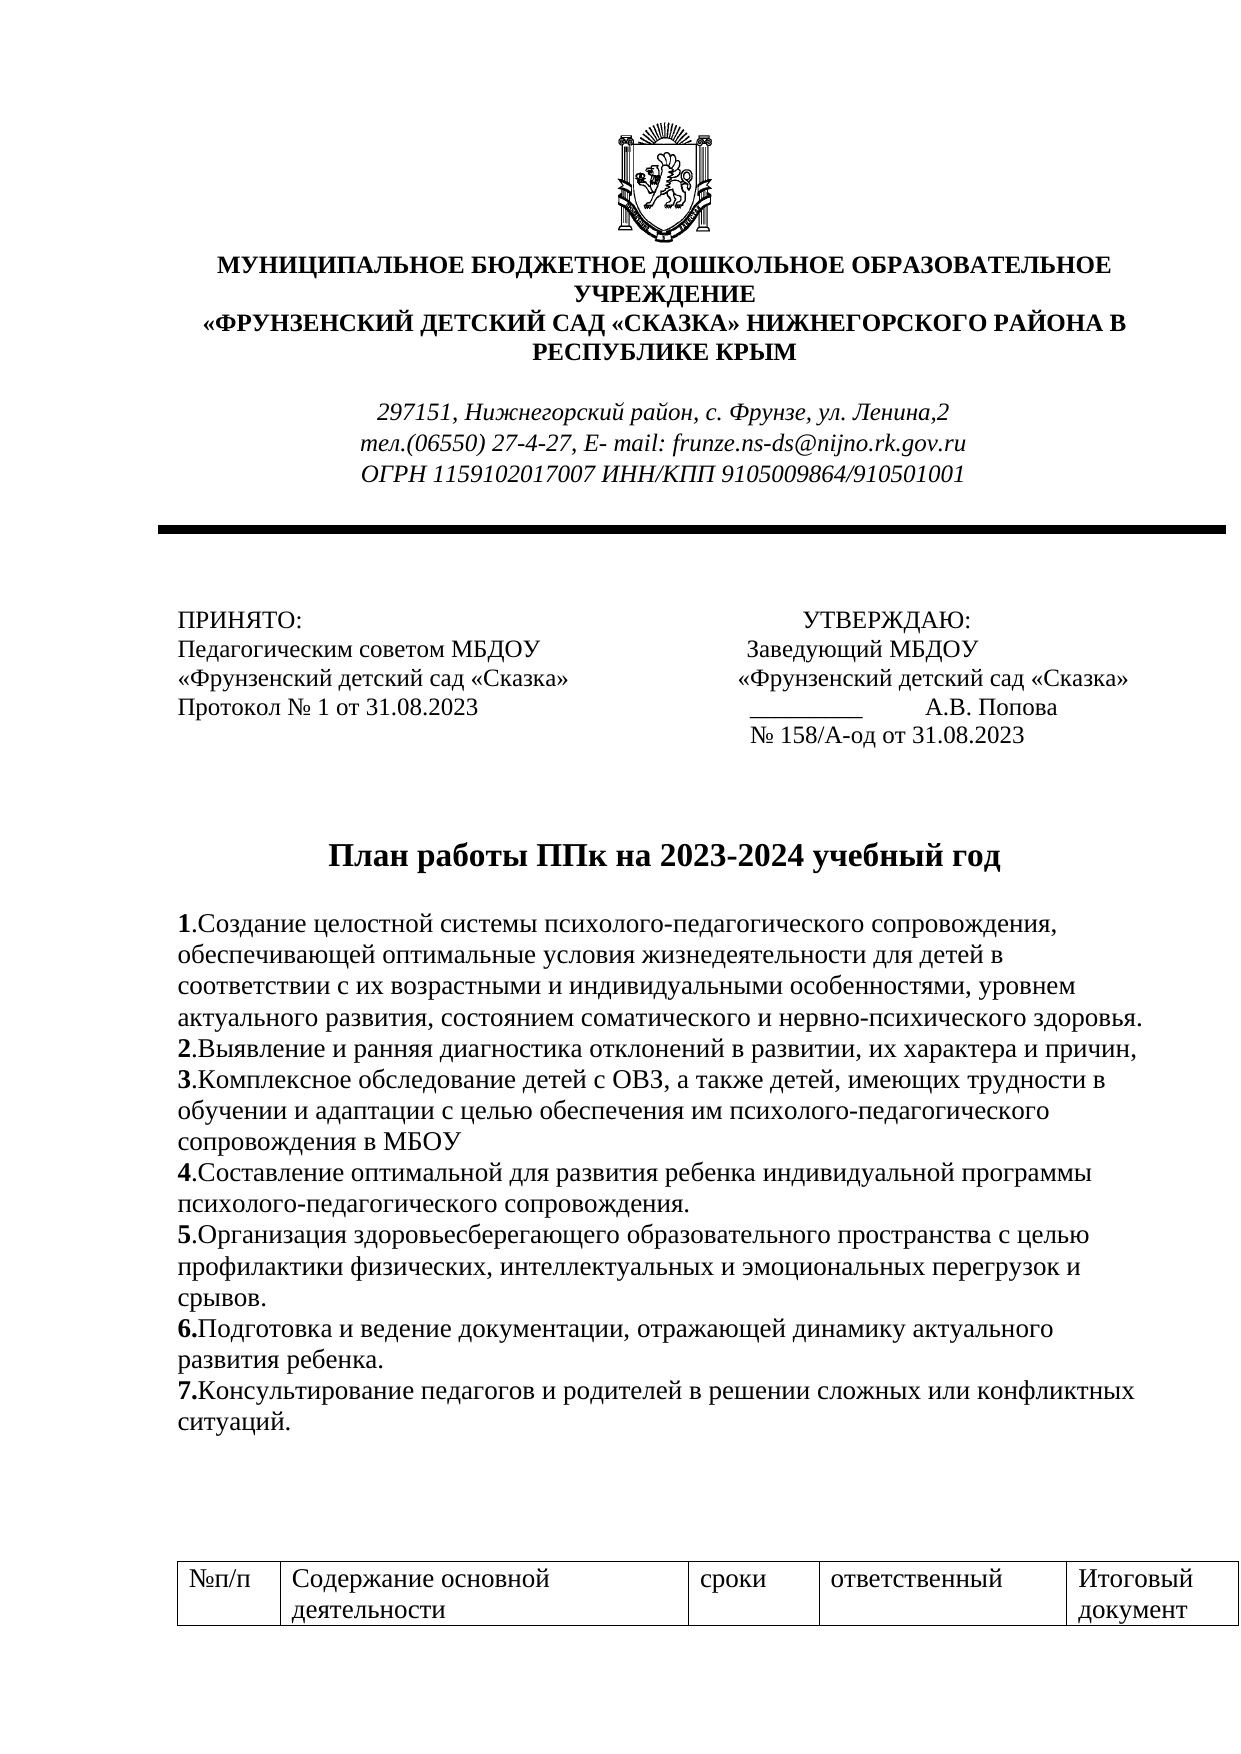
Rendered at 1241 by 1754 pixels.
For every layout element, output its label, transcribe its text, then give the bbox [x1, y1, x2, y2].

text № 158/А-од от 31.08.2023 [177, 720, 1152, 749]
text 6.Подготовка и ведение документации, отражающей динамику актуального развития ребенка. [177, 1312, 1152, 1374]
text ОГРН 1159102017007 ИНН/КПП 9105009864/910501001 [177, 459, 1151, 488]
text «ФРУНЗЕНСКИЙ ДЕТСКИЙ САД «СКАЗКА» НИЖНЕГОРСКОГО РАЙОНА В РЕСПУБЛИКЕ КРЫМ [177, 308, 1152, 365]
text тел.(06550) 27-4-27, Е- mail: frunze.ns-ds@nijno.rk.gov.ru [177, 428, 1151, 457]
text профилактики физических, интеллектуальных и эмоциональных перегрузок и срывов. [177, 1250, 1152, 1312]
text Педагогическим советом МБДОУ Заведующий МБДОУ [177, 634, 1152, 663]
text МУНИЦИПАЛЬНОЕ БЮДЖЕТНОЕ ДОШКОЛЬНОЕ ОБРАЗОВАТЕЛЬНОЕ УЧРЕЖДЕНИЕ [177, 250, 1152, 308]
table_header ответственный [820, 1562, 1066, 1624]
text ситуаций. [177, 1406, 1152, 1437]
text 297151, Нижнегорский район, с. Фрунзе, ул. Ленина,2 [177, 397, 1151, 425]
text 1.Создание целостной системы психолого-педагогического сопровождения, [177, 907, 1152, 938]
text обеспечивающей оптимальные условия жизнедеятельности для детей в соответствии с их возрастными и индивидуальными особенностями, уровнем актуального развития, состоянием соматического и нервно-психического здоровья. [177, 938, 1152, 1032]
table_header Содержание основной деятельности [281, 1562, 688, 1624]
text 4.Составление оптимальной для развития ребенка индивидуальной программы [177, 1156, 1152, 1187]
text 2.Выявление и ранняя диагностика отклонений в развитии, их характера и причин, [177, 1032, 1152, 1063]
text План работы ППк на 2023-2024 учебный год [177, 835, 1152, 874]
text 7.Консультирование педагогов и родителей в решении сложных или конфликтных [177, 1374, 1152, 1406]
text 3.Комплексное обследование детей с ОВЗ, а также детей, имеющих трудности в обучении и адаптации с целью обеспечения им психолого-педагогического сопровождения в МБОУ [177, 1063, 1152, 1156]
text ПРИНЯТО: УТВЕРЖДАЮ: [177, 605, 1152, 634]
text 5.Организация здоровьесберегающего образовательного пространства с целью [177, 1219, 1152, 1250]
table_header сроки [689, 1562, 819, 1624]
picture [615, 118, 714, 248]
text «Фрунзенский детский сад «Сказка» «Фрунзенский детский сад «Сказка» [177, 663, 1152, 692]
text психолого-педагогического сопровождения. [177, 1187, 1152, 1219]
table_header №п/п [178, 1562, 280, 1624]
text Протокол № 1 от 31.08.2023 _________ А.В. Попова [177, 692, 1152, 720]
